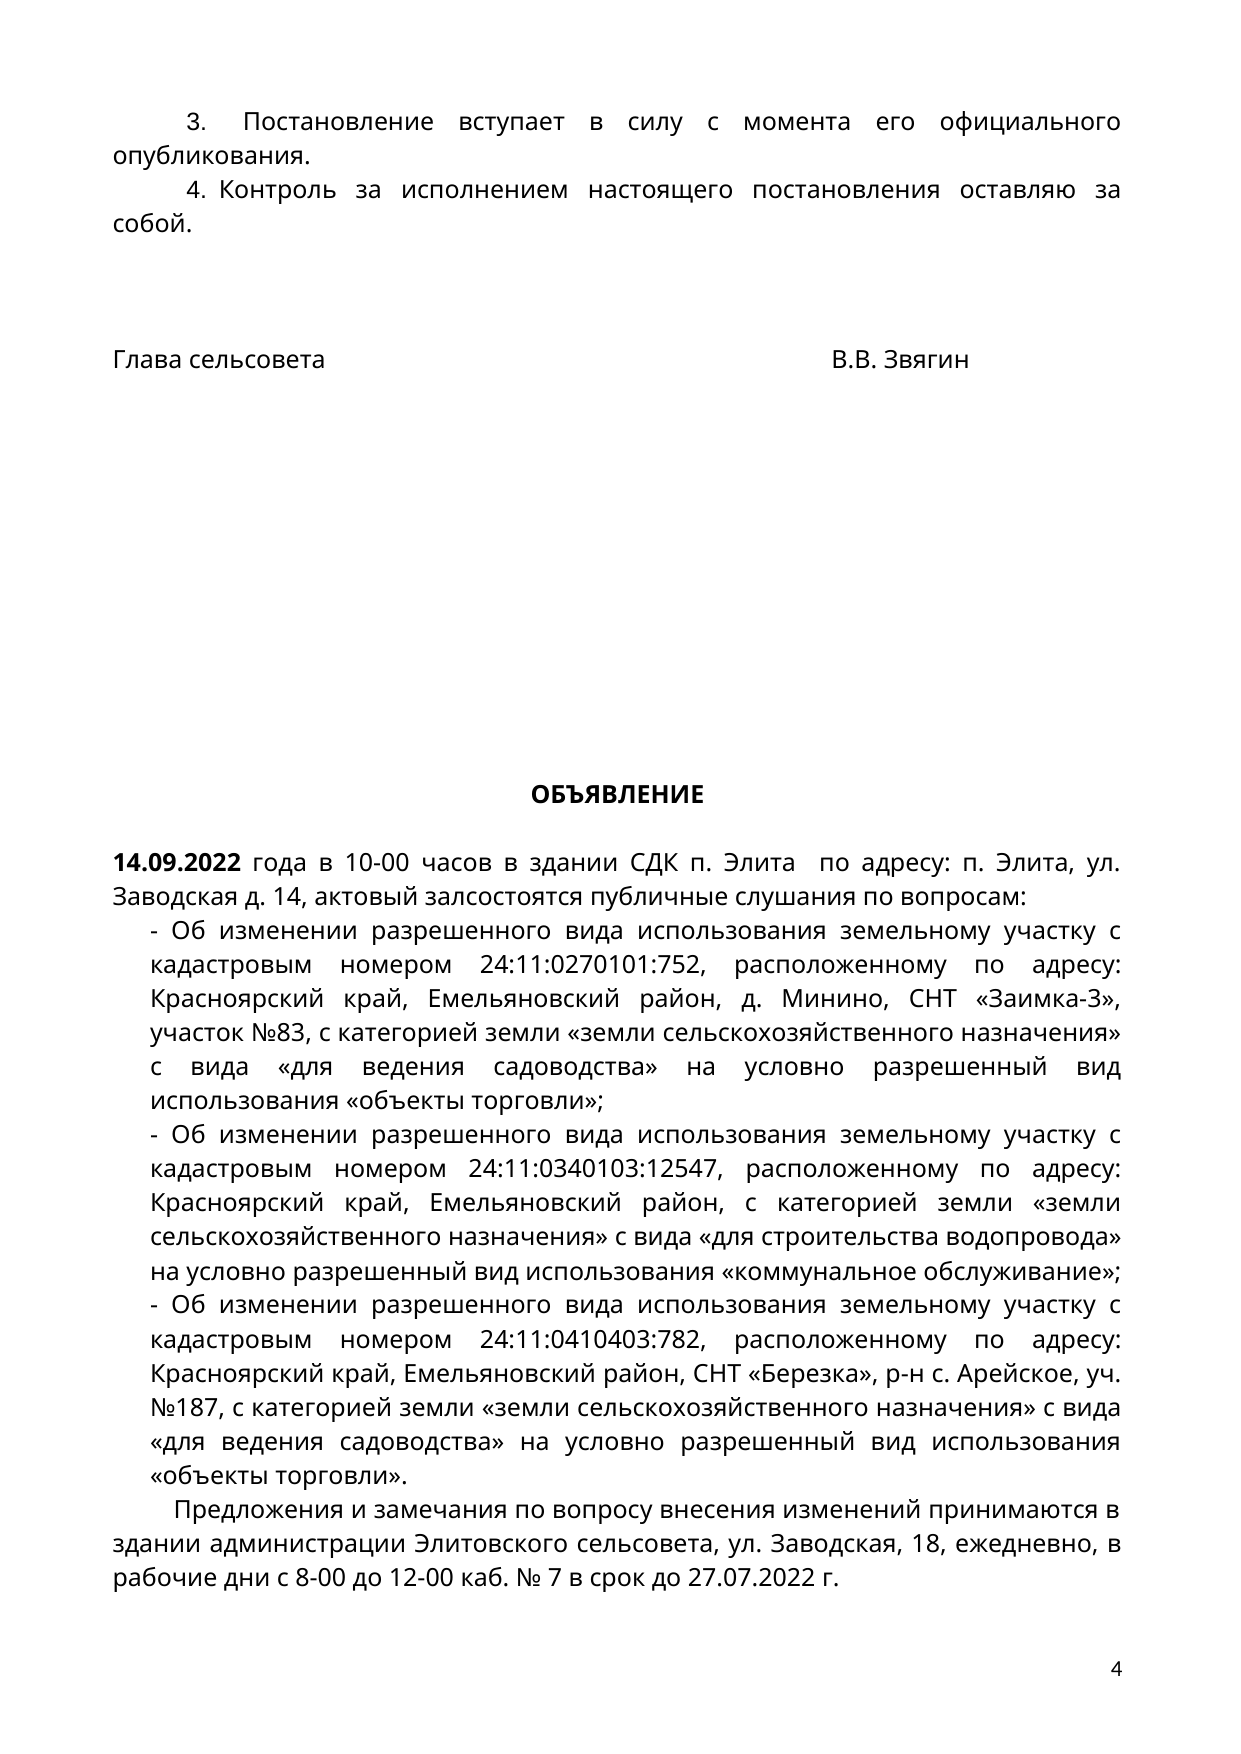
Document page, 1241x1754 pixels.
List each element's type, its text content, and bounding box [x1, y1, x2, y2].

text 14.09.2022 года в 10-00 часов в здании СДК п. Элита по адресу: п. Элита, ул. Заводская д. 14, актовый залсостоятся публичные слушания по вопросам: [112, 844, 1122, 912]
text ОБЪЯВЛЕНИЕ [112, 776, 1122, 810]
text Предложения и замечания по вопросу внесения изменений принимаются в здании администрации Элитовского сельсовета, ул. Заводская, 18, ежедневно, в рабочие дни с 8-00 до 12-00 каб. № 7 в срок до 27.07.2022 г. [112, 1492, 1122, 1594]
list Контроль за исполнением настоящего постановления оставляю за собой. [112, 172, 1122, 240]
list - Об изменении разрешенного вида использования земельному участку с кадастровым номером 24:11:0340103:12547, расположенному по адресу: Красноярский край, Емельяновский район, с категорией земли «земли сельскохозяйственного назначения» с вида «для строительства водопровода» на условно разрешенный вид использования «коммунальное обслуживание»; [150, 1117, 1122, 1287]
list - Об изменении разрешенного вида использования земельному участку с кадастровым номером 24:11:0410403:782, расположенному по адресу: Красноярский край, Емельяновский район, СНТ «Березка», р-н с. Арейское, уч. №187, с категорией земли «земли сельскохозяйственного назначения» с вида «для ведения садоводства» на условно разрешенный вид использования «объекты торговли». [150, 1287, 1122, 1492]
list - Об изменении разрешенного вида использования земельному участку с кадастровым номером 24:11:0270101:752, расположенному по адресу: Красноярский край, Емельяновский район, д. Минино, СНТ «Заимка-3», участок №83, с категорией земли «земли сельскохозяйственного назначения» с вида «для ведения садоводства» на условно разрешенный вид использования «объекты торговли»; [150, 912, 1122, 1117]
text Глава сельсовета В.В. Звягин [112, 342, 1122, 376]
list Постановление вступает в силу с момента его официального опубликования. [112, 103, 1122, 172]
